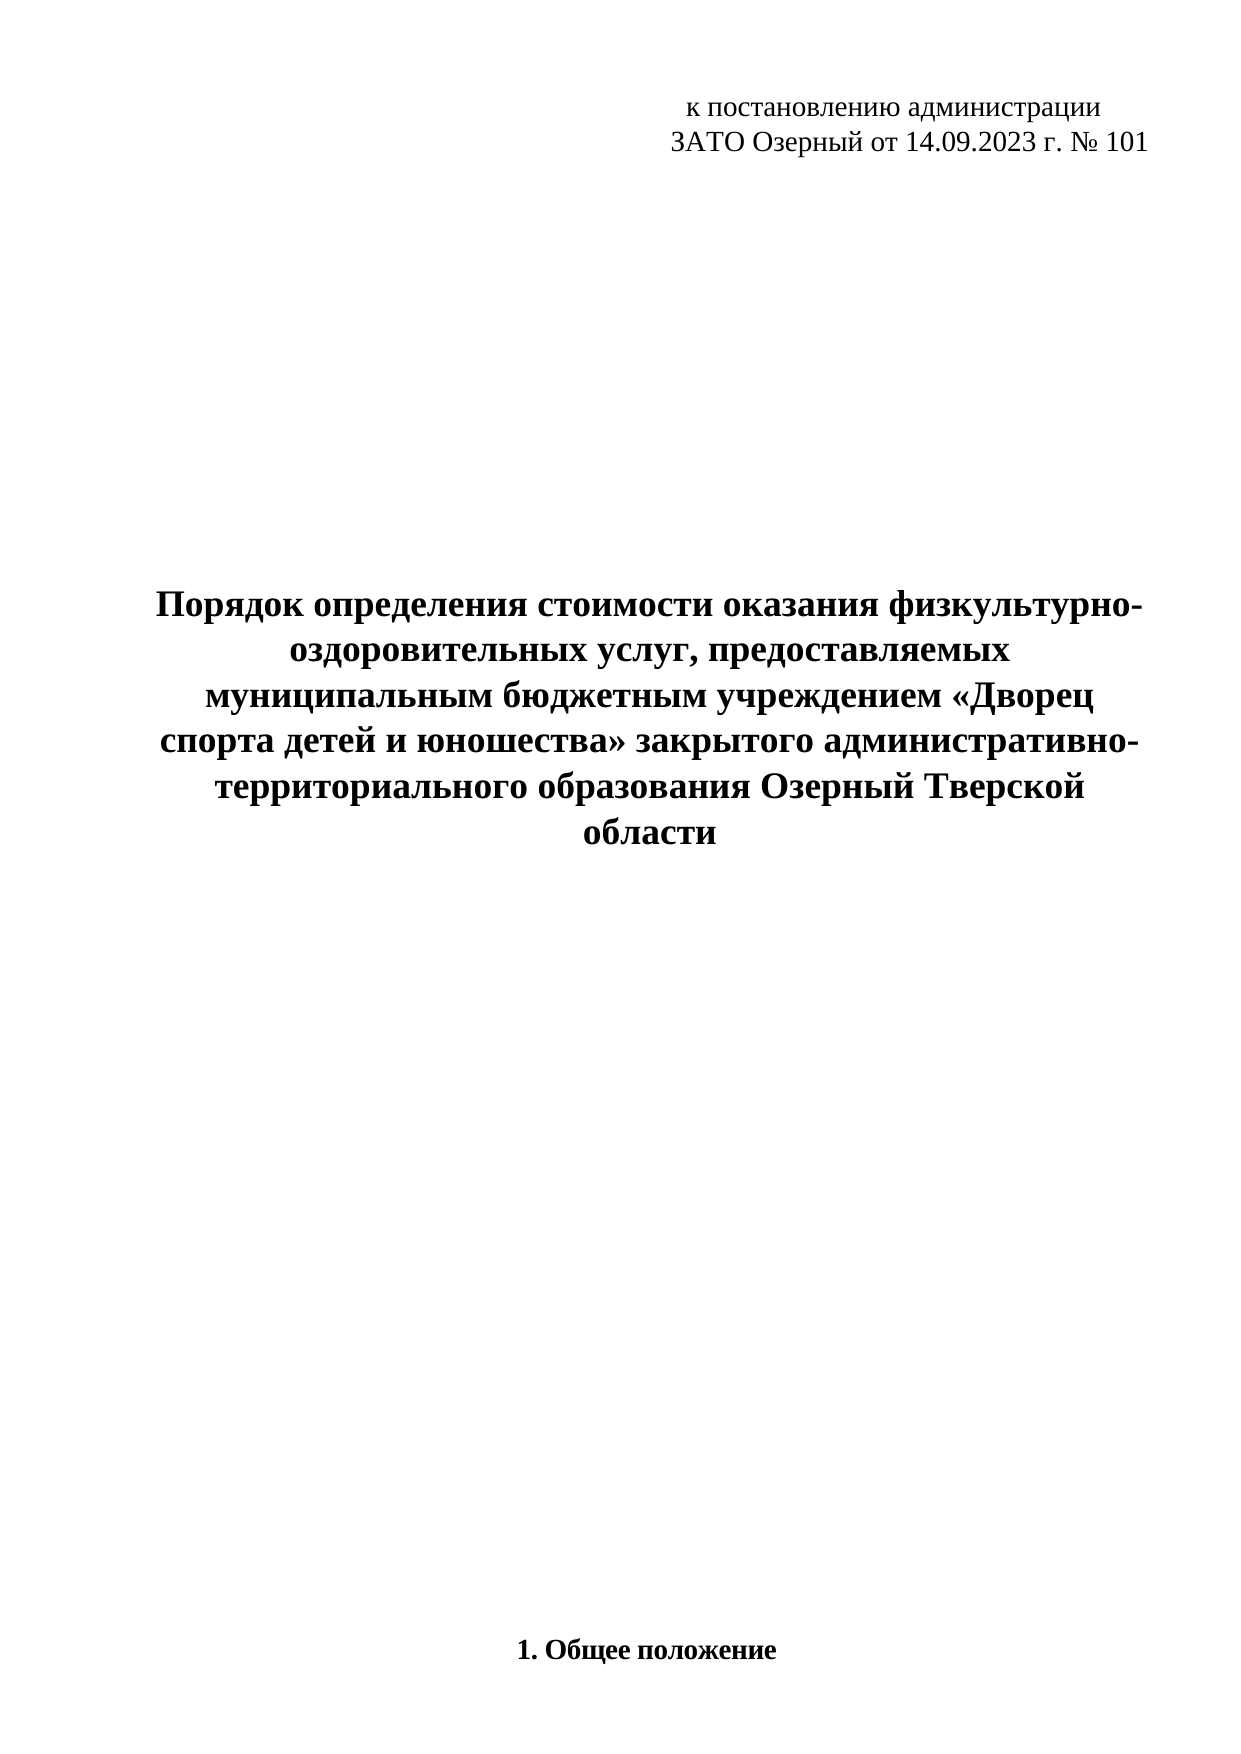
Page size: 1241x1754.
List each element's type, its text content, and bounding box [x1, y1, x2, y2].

text Порядок определения стоимости оказания физкультурно-оздоровительных услуг, предоставляемых муниципальным бюджетным учреждением «Дворец спорта детей и юношества» закрытого административно-территориального образования Озерный Тверской области [148, 581, 1152, 852]
text ЗАТО Озерный от 14.09.2023 г. № 101 [148, 124, 1152, 158]
text 1. Общее положение [148, 1632, 1152, 1665]
text к постановлению администрации [148, 89, 1152, 122]
